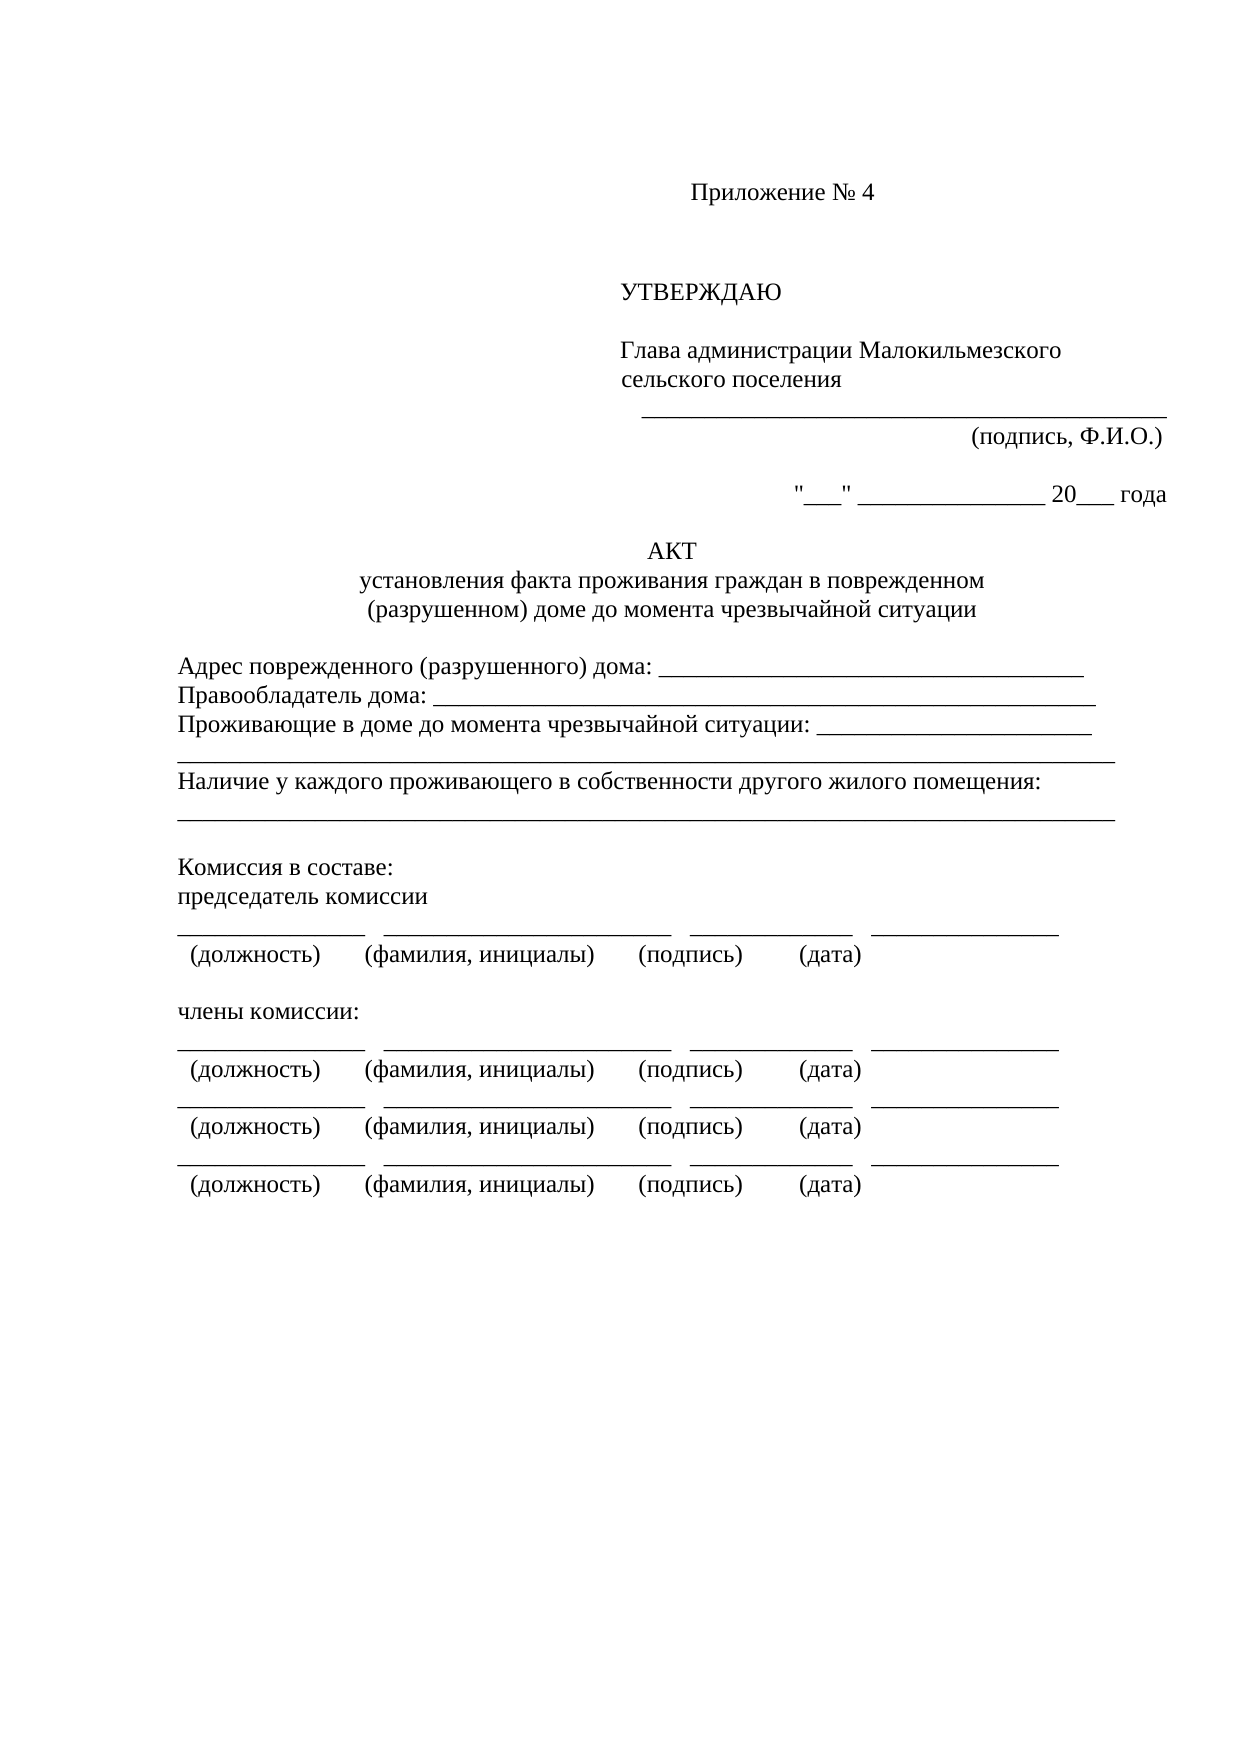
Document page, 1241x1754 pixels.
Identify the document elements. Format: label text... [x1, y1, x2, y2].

text (разрушенном) доме до момента чрезвычайной ситуации [177, 594, 1167, 622]
text (должность) (фамилия, инициалы) (подпись) (дата) [177, 939, 1167, 967]
text члены комиссии: [177, 996, 1167, 1025]
text председатель комиссии [177, 881, 1167, 910]
text _______________ _______________________ _____________ _______________ [177, 1025, 1167, 1054]
text (должность) (фамилия, инициалы) (подпись) (дата) [177, 1054, 1167, 1082]
text "___" _______________ 20___ года [177, 479, 1167, 507]
text (подпись, Ф.И.О.) [177, 421, 1167, 450]
text _______________ _______________________ _____________ _______________ [177, 910, 1167, 939]
text Наличие у каждого проживающего в собственности другого жилого помещения: [177, 766, 1167, 795]
text Глава администрации Малокильмезского [177, 335, 1167, 364]
text _______________ _______________________ _____________ _______________ [177, 1082, 1167, 1111]
text Проживающие в доме до момента чрезвычайной ситуации: ______________________ [177, 709, 1167, 737]
text __________________________________________ [177, 392, 1167, 421]
text ___________________________________________________________________________ [177, 737, 1167, 766]
text установления факта проживания граждан в поврежденном [177, 565, 1167, 594]
text сельского поселения [177, 364, 1167, 392]
text Правообладатель дома: _____________________________________________________ [177, 680, 1167, 709]
table_header Приложение № 4 [679, 177, 1178, 249]
text (должность) (фамилия, инициалы) (подпись) (дата) [177, 1111, 1167, 1140]
text _______________ _______________________ _____________ _______________ [177, 1140, 1167, 1169]
text Комиссия в составе: [177, 852, 1167, 881]
text (должность) (фамилия, инициалы) (подпись) (дата) [177, 1169, 1167, 1197]
text УТВЕРЖДАЮ [177, 277, 1167, 306]
text АКТ [177, 536, 1167, 565]
text ___________________________________________________________________________ [177, 795, 1167, 824]
text Адрес поврежденного (разрушенного) дома: __________________________________ [177, 651, 1167, 680]
